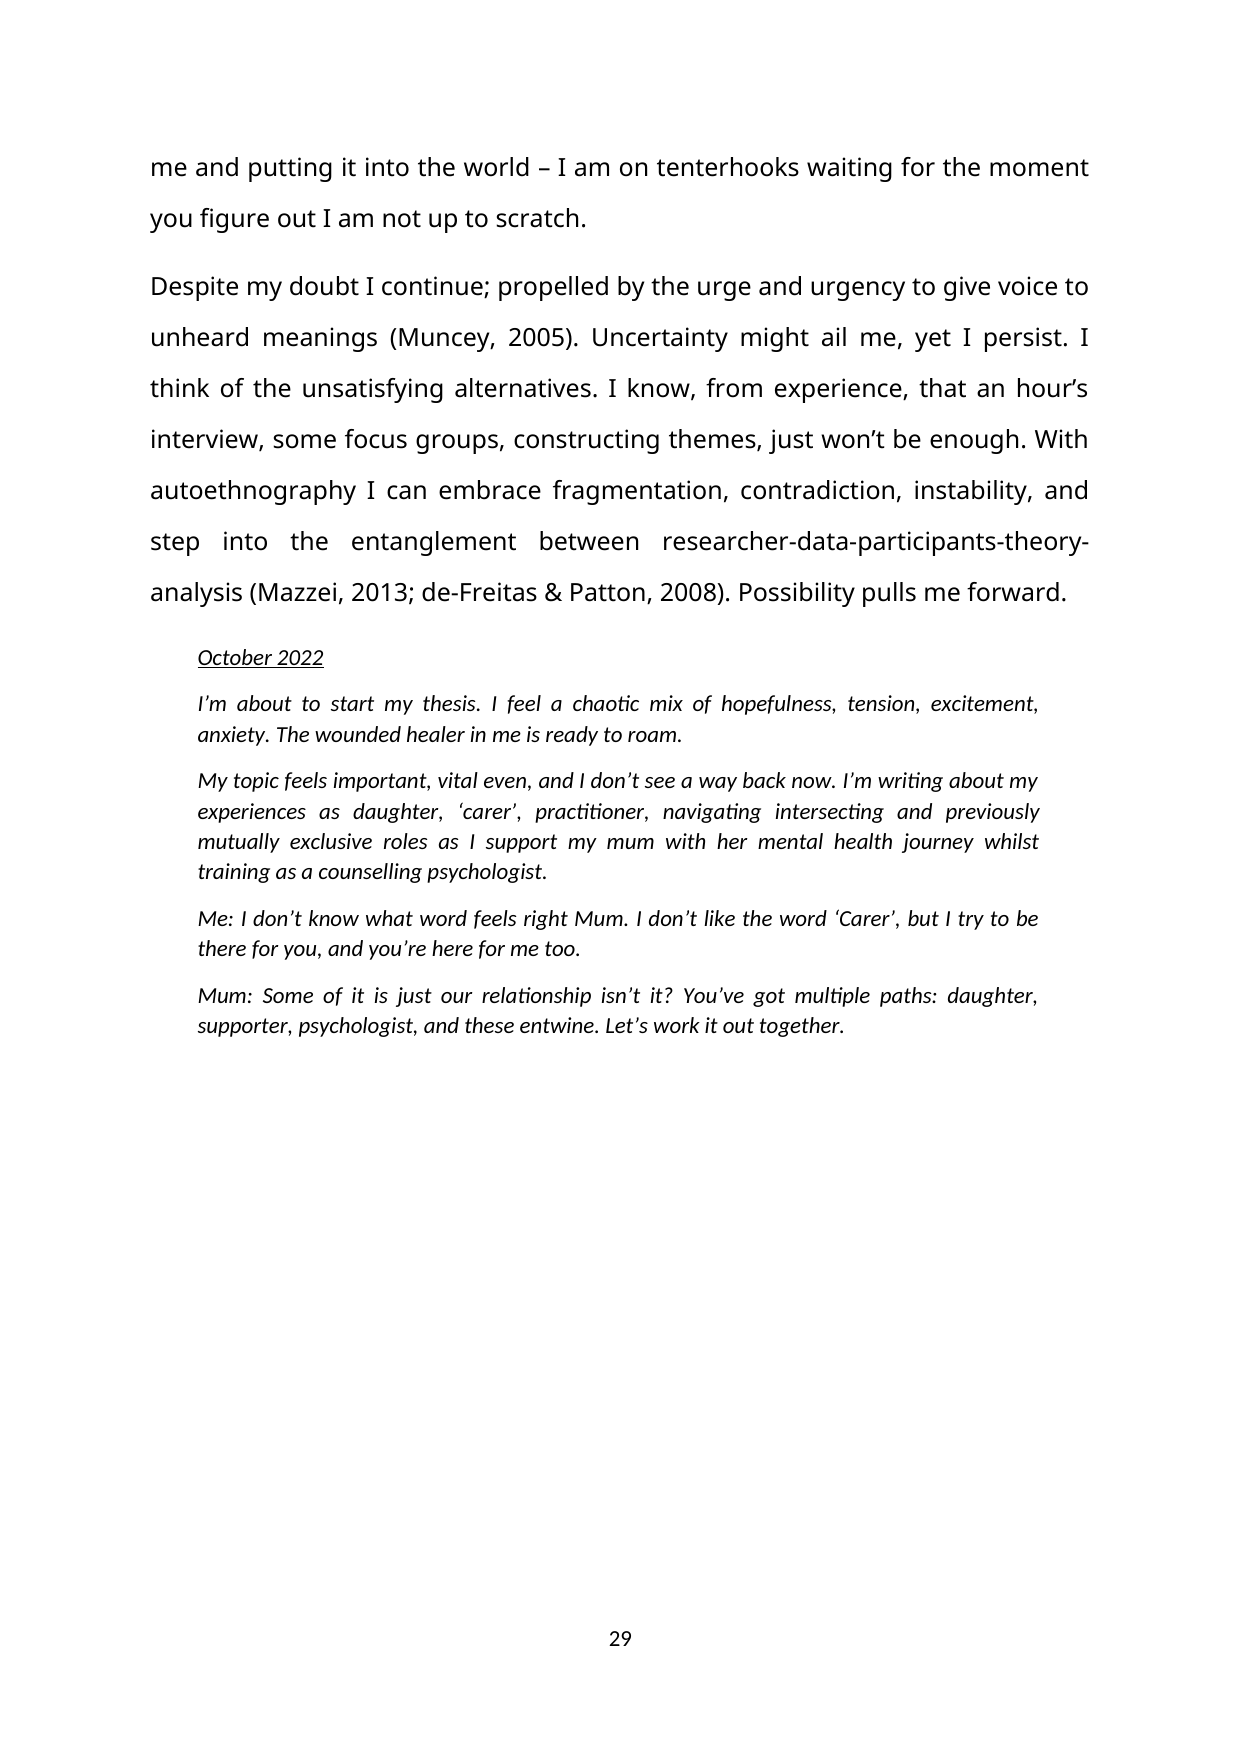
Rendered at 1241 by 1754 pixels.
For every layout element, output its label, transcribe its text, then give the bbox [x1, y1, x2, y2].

text October 2022 [197, 643, 1043, 671]
text My topic feels important, vital even, and I don’t see a way back now. I’m writing about my experiences as daughter, ‘carer’, practitioner, navigating intersecting and previously mutually exclusive roles as I support my mum with her mental health journey whilst training as a counselling psychologist. [197, 767, 1043, 885]
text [150, 150, 1090, 235]
text Mum: Some of it is just our relationship isn’t it? You’ve got multiple paths: daughter, supporter, psychologist, and these entwine. Let’s work it out together. [197, 981, 1043, 1039]
text Despite my doubt I continue; propelled by the urge and urgency to give voice to unheard meanings (Muncey, 2005). Uncertainty might ail me, yet I persist. I think of the unsatisfying alternatives. I know, from experience, that an hour’s interview, some focus groups, constructing themes, just won’t be enough. With autoethnography I can embrace fragmentation, contradiction, instability, and step into the entanglement between researcher-data-participants-theory-analysis (Mazzei, 2013; de-Freitas & Patton, 2008). Possibility pulls me forward. [150, 269, 1090, 609]
text Me: I don’t know what word feels right Mum. I don’t like the word ‘Carer’, but I try to be there for you, and you’re here for me too. [197, 904, 1043, 962]
text I’m about to start my thesis. I feel a chaotic mix of hopefulness, tension, excitement, anxiety. The wounded healer in me is ready to roam. [197, 689, 1043, 748]
